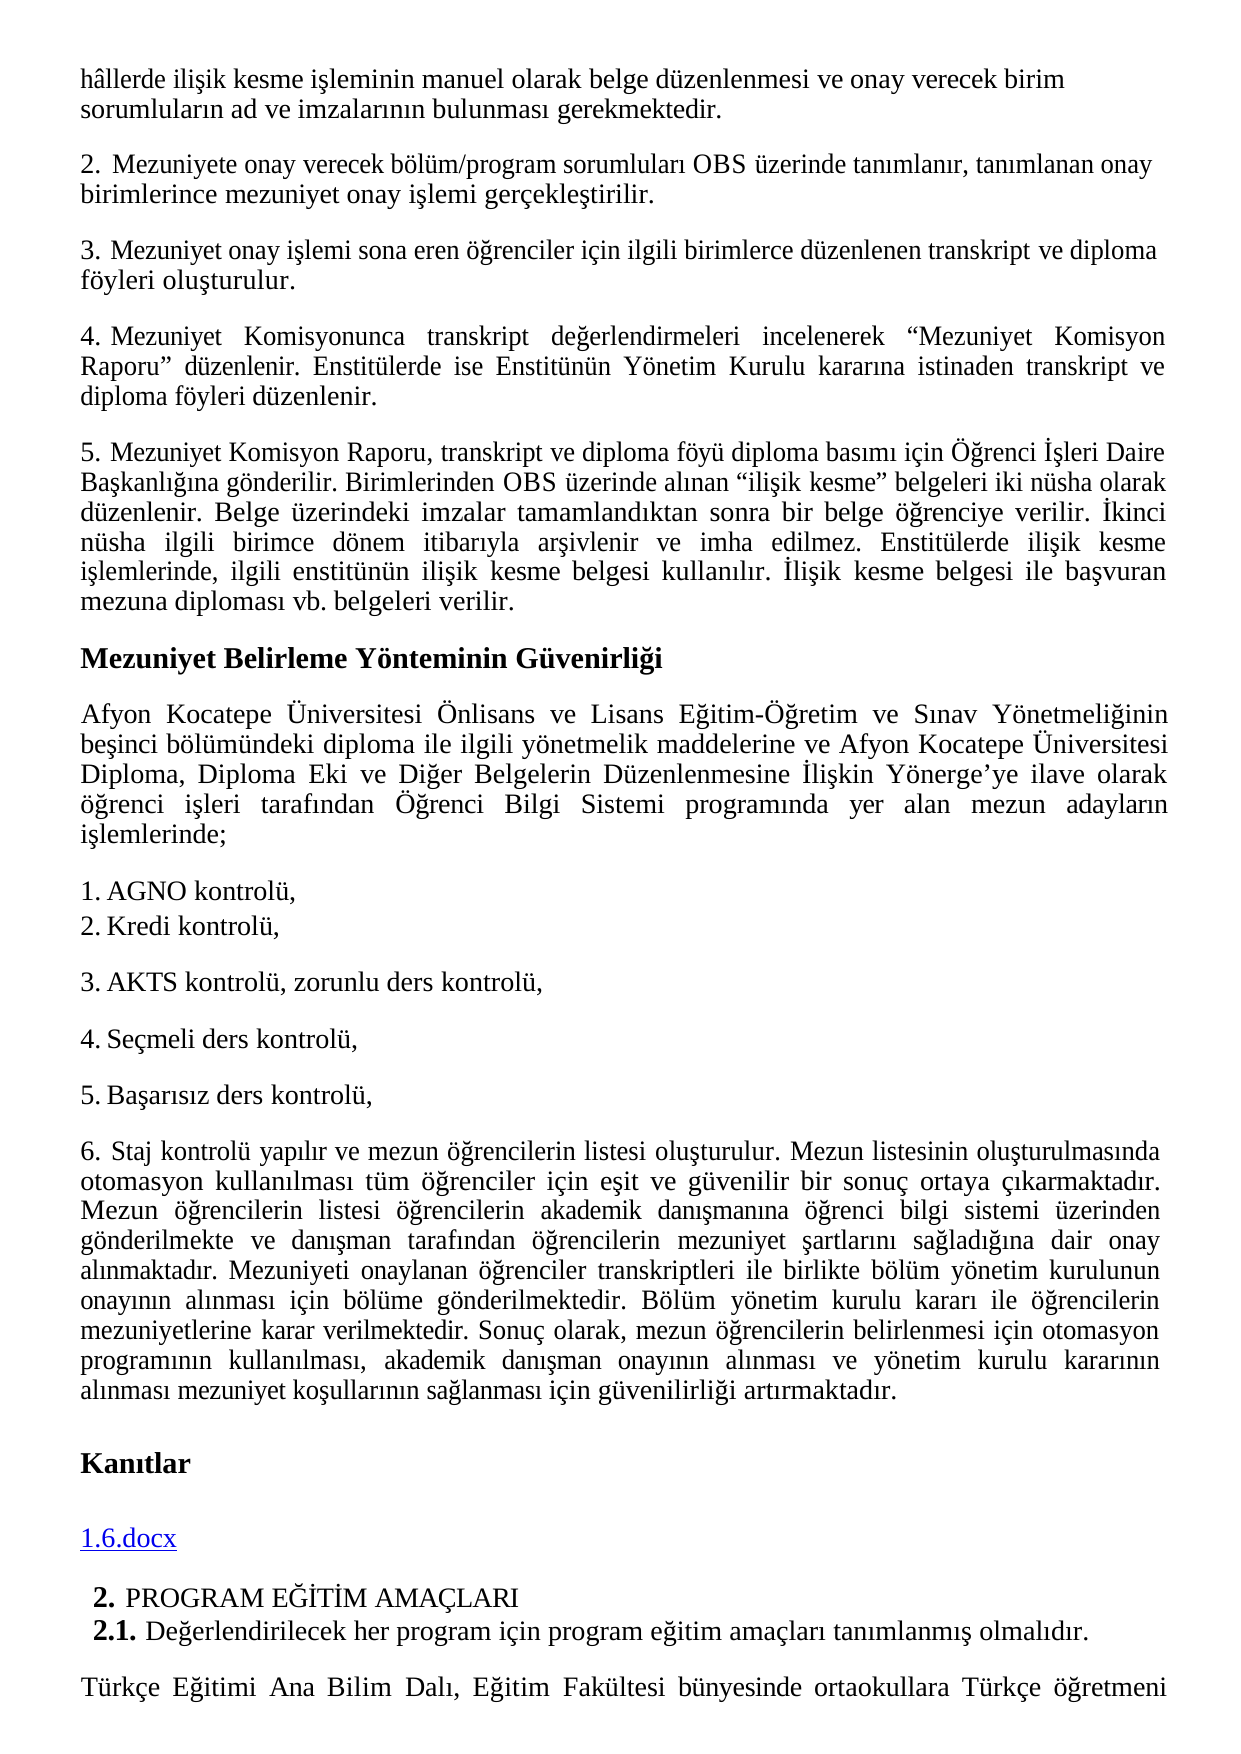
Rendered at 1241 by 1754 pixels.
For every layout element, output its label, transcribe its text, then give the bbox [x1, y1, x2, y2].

list AGNO kontrolü, [80, 873, 1196, 906]
list Mezuniyet onay işlemi sona eren öğrenciler için ilgili birimlerce düzenlenen transkript ve diploma föyleri oluşturulur. [80, 236, 1160, 296]
list Başarısız ders kontrolü, [80, 1078, 1196, 1110]
list Seçmeli ders kontrolü, [80, 1022, 1196, 1054]
list Kredi kontrolü, [80, 909, 1196, 941]
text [80, 1672, 1168, 1702]
text Afyon Kocatepe Üniversitesi Önlisans ve Lisans Eğitim-Öğretim ve Sınav Yönetmeliğinin beşinci bölümündeki diploma ile ilgili yönetmelik maddelerine ve Afyon Kocatepe Üniversitesi Diploma, Diploma Eki ve Diğer Belgelerin Düzenlenmesine İlişkin Yönerge’ye ilave olarak öğrenci işleri tarafından Öğrenci Bilgi Sistemi programında yer alan mezun adayların işlemlerinde; [80, 700, 1169, 849]
list Mezuniyet Komisyon Raporu, transkript ve diploma föyü diploma basımı için Öğrenci İşleri Daire Başkanlığına gönderilir. Birimlerinden OBS üzerinde alınan “ilişik kesme” belgeleri iki nüsha olarak düzenlenir. Belge üzerindeki imzalar tamamlandıktan sonra bir belge öğrenciye verilir. İkinci nüsha ilgili birimce dönem itibarıyla arşivlenir ve imha edilmez. Enstitülerde ilişik kesme işlemlerinde, ilgili enstitünün ilişik kesme belgesi kullanılır. İlişik kesme belgesi ile başvuran mezuna diploması vb. belgeleri verilir. [80, 437, 1167, 617]
list Staj kontrolü yapılır ve mezun öğrencilerin listesi oluşturulur. Mezun listesinin oluşturulmasında otomasyon kullanılması tüm öğrenciler için eşit ve güvenilir bir sonuç ortaya çıkarmaktadır. Mezun öğrencilerin listesi öğrencilerin akademik danışmanına öğrenci bilgi sistemi üzerinden gönderilmekte ve danışman tarafından öğrencilerin mezuniyet şartlarını sağladığına dair onay alınmaktadır. Mezuniyeti onaylanan öğrenciler transkriptleri ile birlikte bölüm yönetim kurulunun onayının alınması için bölüme gönderilmektedir. Bölüm yönetim kurulu kararı ile öğrencilerin mezuniyetlerine karar verilmektedir. Sonuç olarak, mezun öğrencilerin belirlenmesi için otomasyon programının kullanılması, akademik danışman onayının alınması ve yönetim kurulu kararının alınması mezuniyet koşullarının sağlanması için güvenilirliği artırmaktadır. [80, 1136, 1161, 1405]
subtitle Kanıtlar [80, 1446, 1196, 1480]
text 1.6.docx [80, 1521, 1196, 1554]
list AKTS kontrolü, zorunlu ders kontrolü, [80, 965, 1196, 998]
list Mezuniyete onay verecek bölüm/program sorumluları OBS üzerinde tanımlanır, tanımlanan onay birimlerince mezuniyet onay işlemi gerçekleştirilir. [80, 150, 1164, 210]
list Değerlendirilecek her program için program eğitim amaçları tanımlanmış olmalıdır. [93, 1614, 1196, 1647]
subtitle Mezuniyet Belirleme Yönteminin Güvenirliği [80, 640, 1196, 675]
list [80, 64, 1169, 124]
list Mezuniyet Komisyonunca transkript değerlendirmeleri incelenerek “Mezuniyet Komisyon Raporu” düzenlenir. Enstitülerde ise Enstitünün Yönetim Kurulu kararına istinaden transkript ve diploma föyleri düzenlenir. [80, 322, 1166, 411]
list PROGRAM EĞİTİM AMAÇLARI [93, 1581, 1196, 1614]
